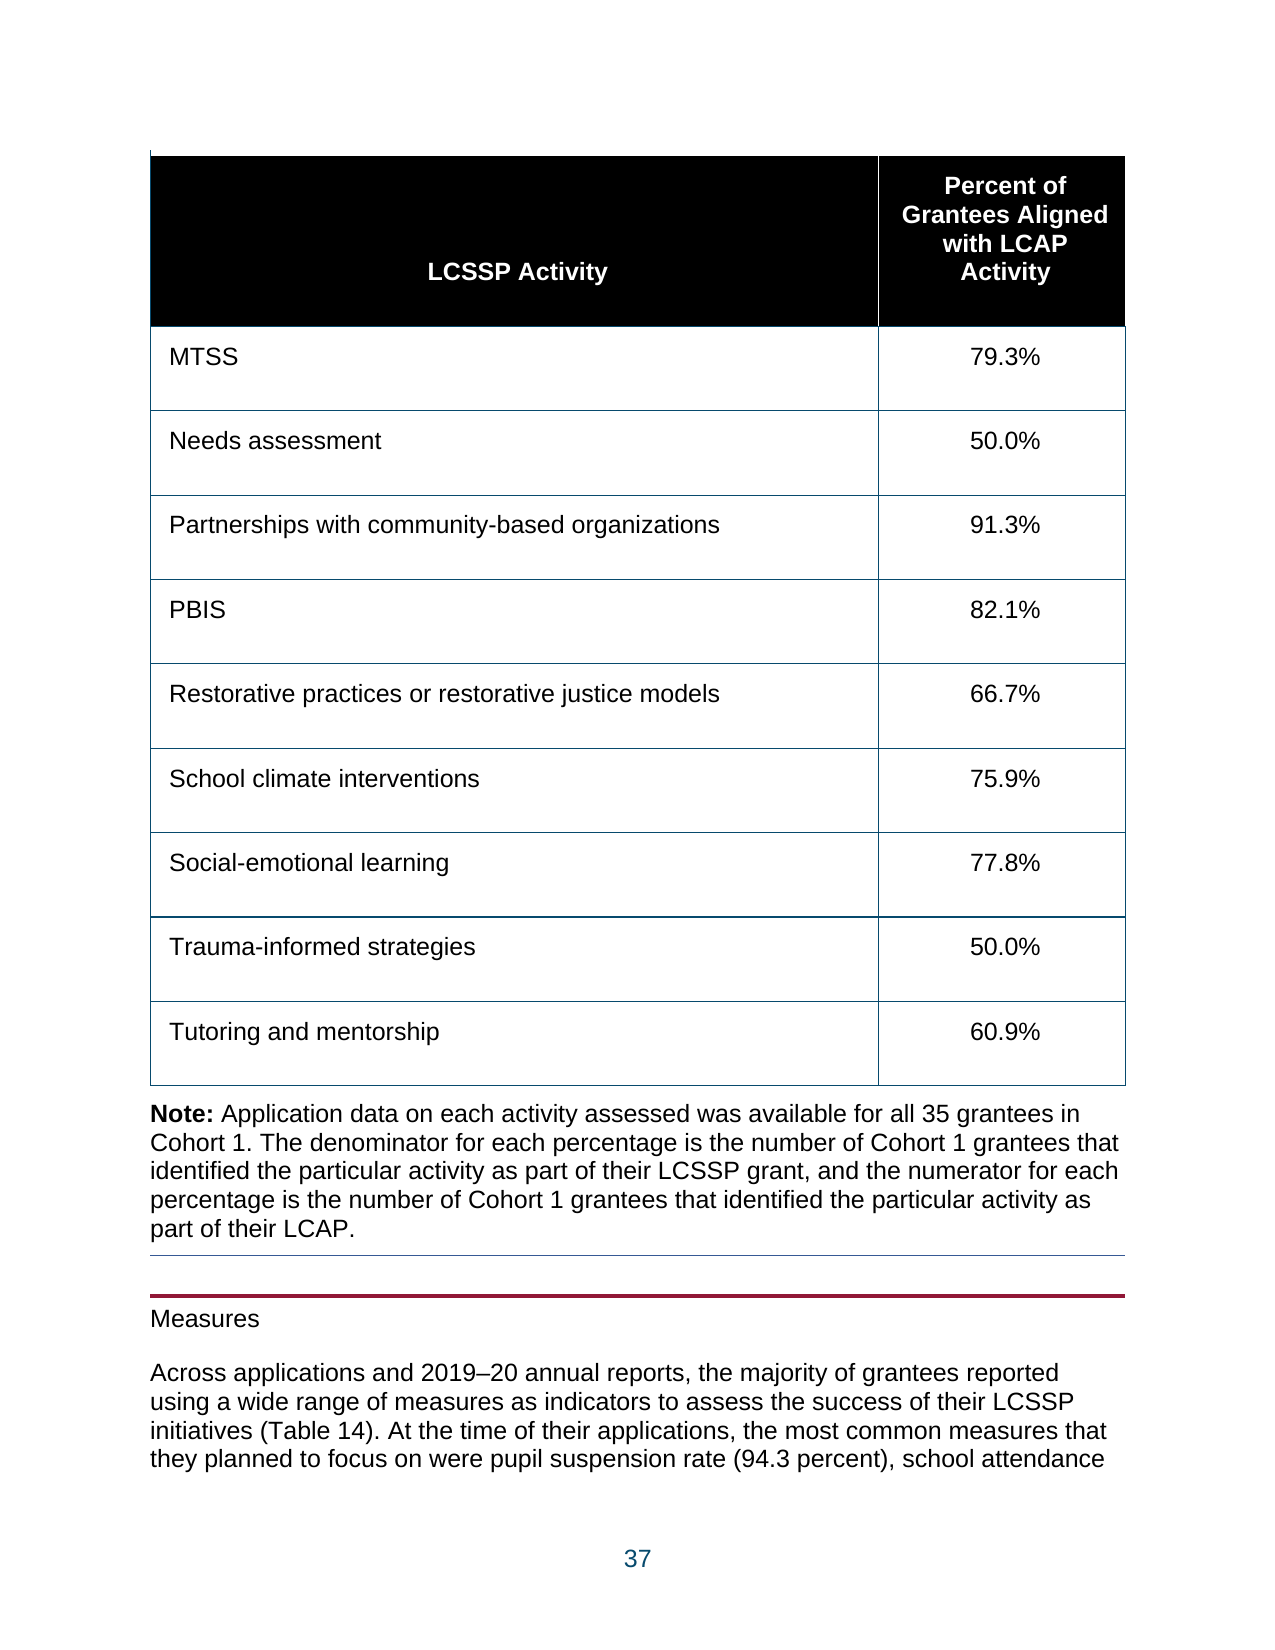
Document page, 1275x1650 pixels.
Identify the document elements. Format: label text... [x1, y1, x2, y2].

table_cell 82.1% [879, 580, 1125, 663]
table_header Percent of Grantees Aligned with LCAP Activity [879, 156, 1125, 326]
table_cell 50.0% [879, 918, 1125, 1001]
table_cell 75.9% [879, 749, 1125, 832]
table_cell 79.3% [879, 327, 1125, 410]
table_cell Needs assessment [151, 411, 878, 494]
table_cell 91.3% [879, 496, 1125, 579]
title Measures [150, 1298, 1125, 1333]
table_cell Social-emotional learning [151, 833, 878, 916]
table_cell Trauma-informed strategies [151, 918, 878, 1001]
table_cell Restorative practices or restorative justice models [151, 664, 878, 748]
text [150, 1358, 1125, 1473]
table_cell 77.8% [879, 833, 1125, 916]
text Note: Application data on each activity assessed was available for all 35 grantees in Cohort 1. The denominator for each percentage is the number of Cohort 1 grantees that identified the particular activity as part of their LCSSP grant, and the numerator for each percentage is the number of Cohort 1 grantees that identified the particular activity as part of their LCAP. [150, 1099, 1125, 1255]
table_cell Partnerships with community-based organizations [151, 496, 878, 579]
table_cell 66.7% [879, 664, 1125, 748]
table_cell 50.0% [879, 411, 1125, 494]
table_cell 60.9% [879, 1002, 1125, 1085]
table_header LCSSP Activity [151, 156, 878, 326]
table_cell School climate interventions [151, 749, 878, 832]
table_cell PBIS [151, 580, 878, 663]
table_cell MTSS [151, 327, 878, 410]
table_cell Tutoring and mentorship [151, 1002, 878, 1085]
